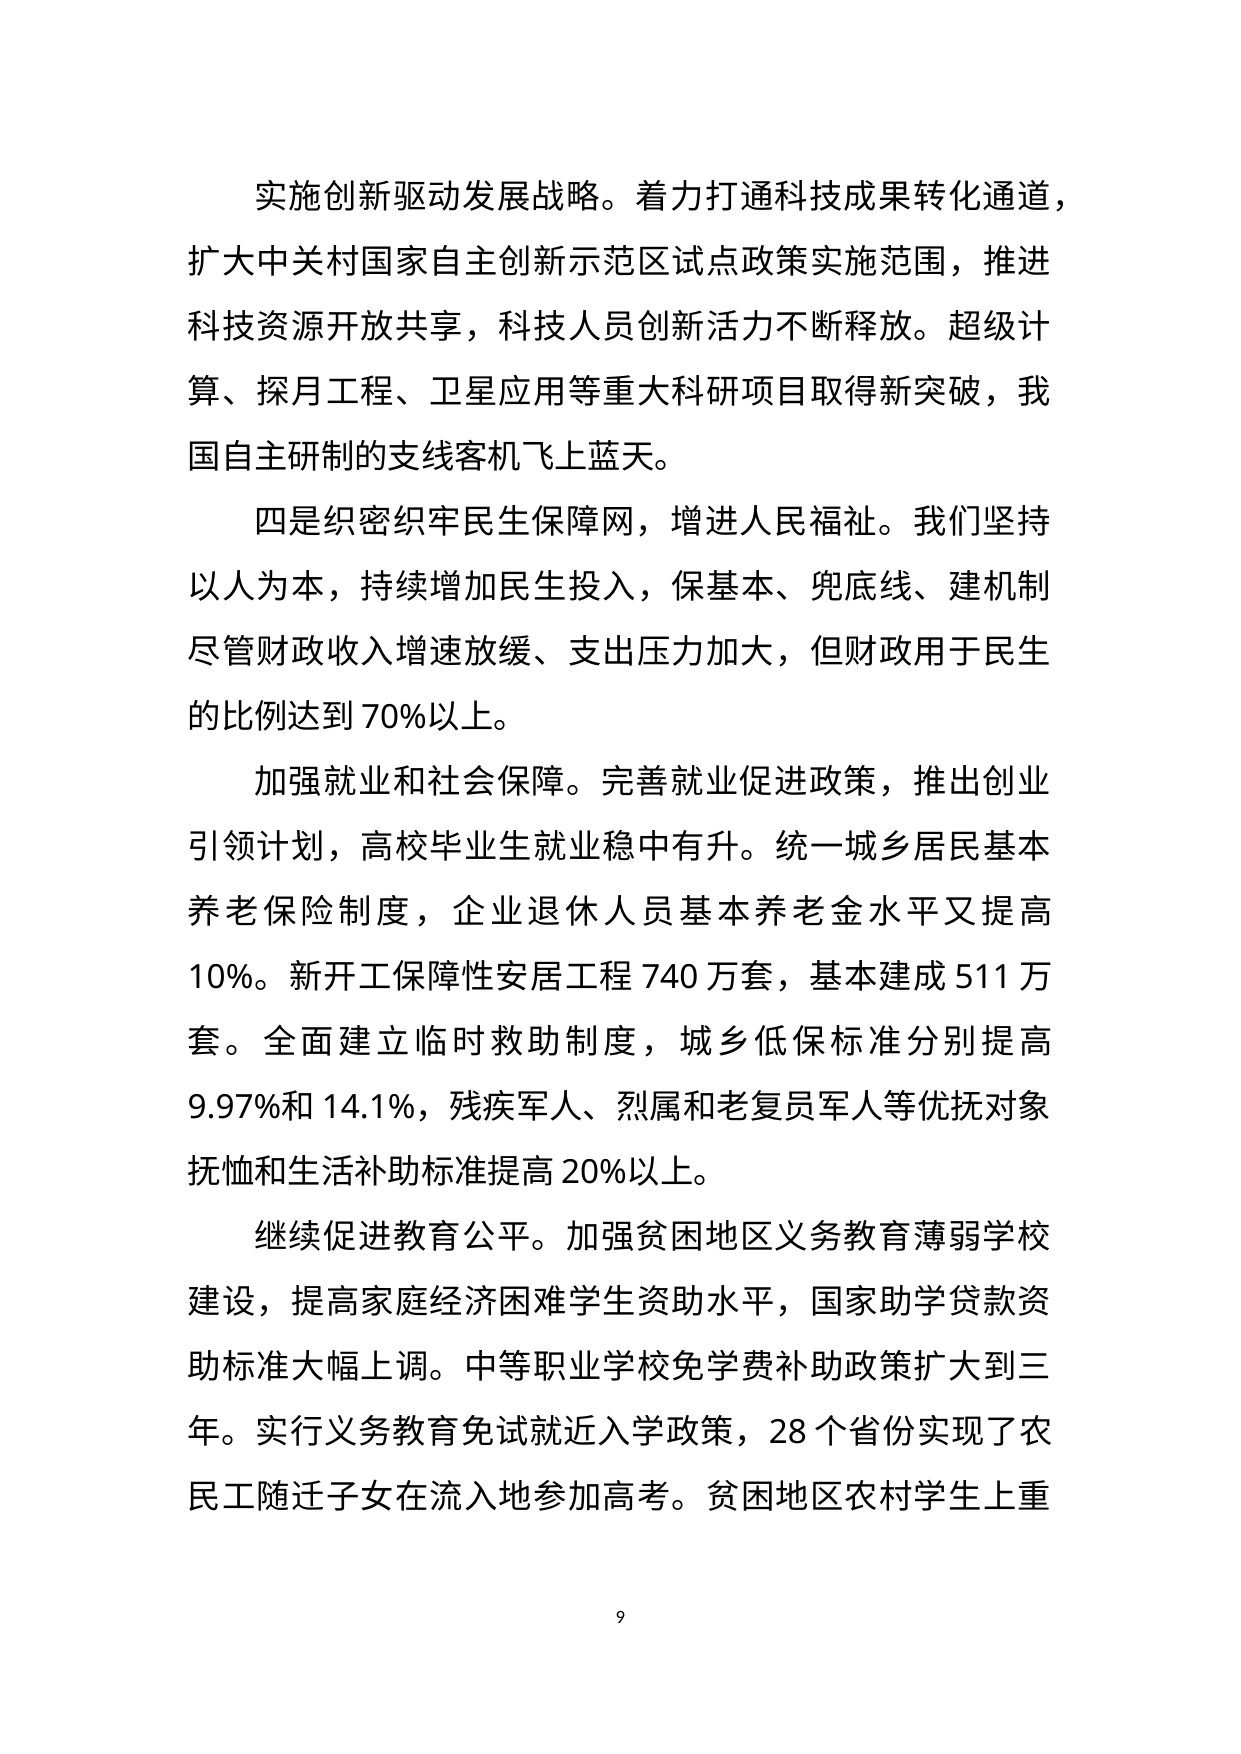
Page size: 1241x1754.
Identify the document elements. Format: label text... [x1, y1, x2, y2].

text 实施创新驱动发展战略。着力打通科技成果转化通道，扩大中关村国家自主创新示范区试点政策实施范围，推进科技资源开放共享，科技人员创新活力不断释放。超级计算、探月工程、卫星应用等重大科研项目取得新突破，我国自主研制的支线客机飞上蓝天。 [187, 162, 1053, 487]
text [187, 1202, 1053, 1527]
text 加强就业和社会保障。完善就业促进政策，推出创业引领计划，高校毕业生就业稳中有升。统一城乡居民基本养老保险制度，企业退休人员基本养老金水平又提高10%。新开工保障性安居工程740万套，基本建成511万套。全面建立临时救助制度，城乡低保标准分别提高9.97%和14.1%，残疾军人、烈属和老复员军人等优抚对象抚恤和生活补助标准提高20%以上。 [187, 747, 1053, 1202]
text 四是织密织牢民生保障网，增进人民福祉。我们坚持以人为本，持续增加民生投入，保基本、兜底线、建机制，尽管财政收入增速放缓、支出压力加大，但财政用于民生的比例达到70%以上。 [187, 487, 1053, 747]
